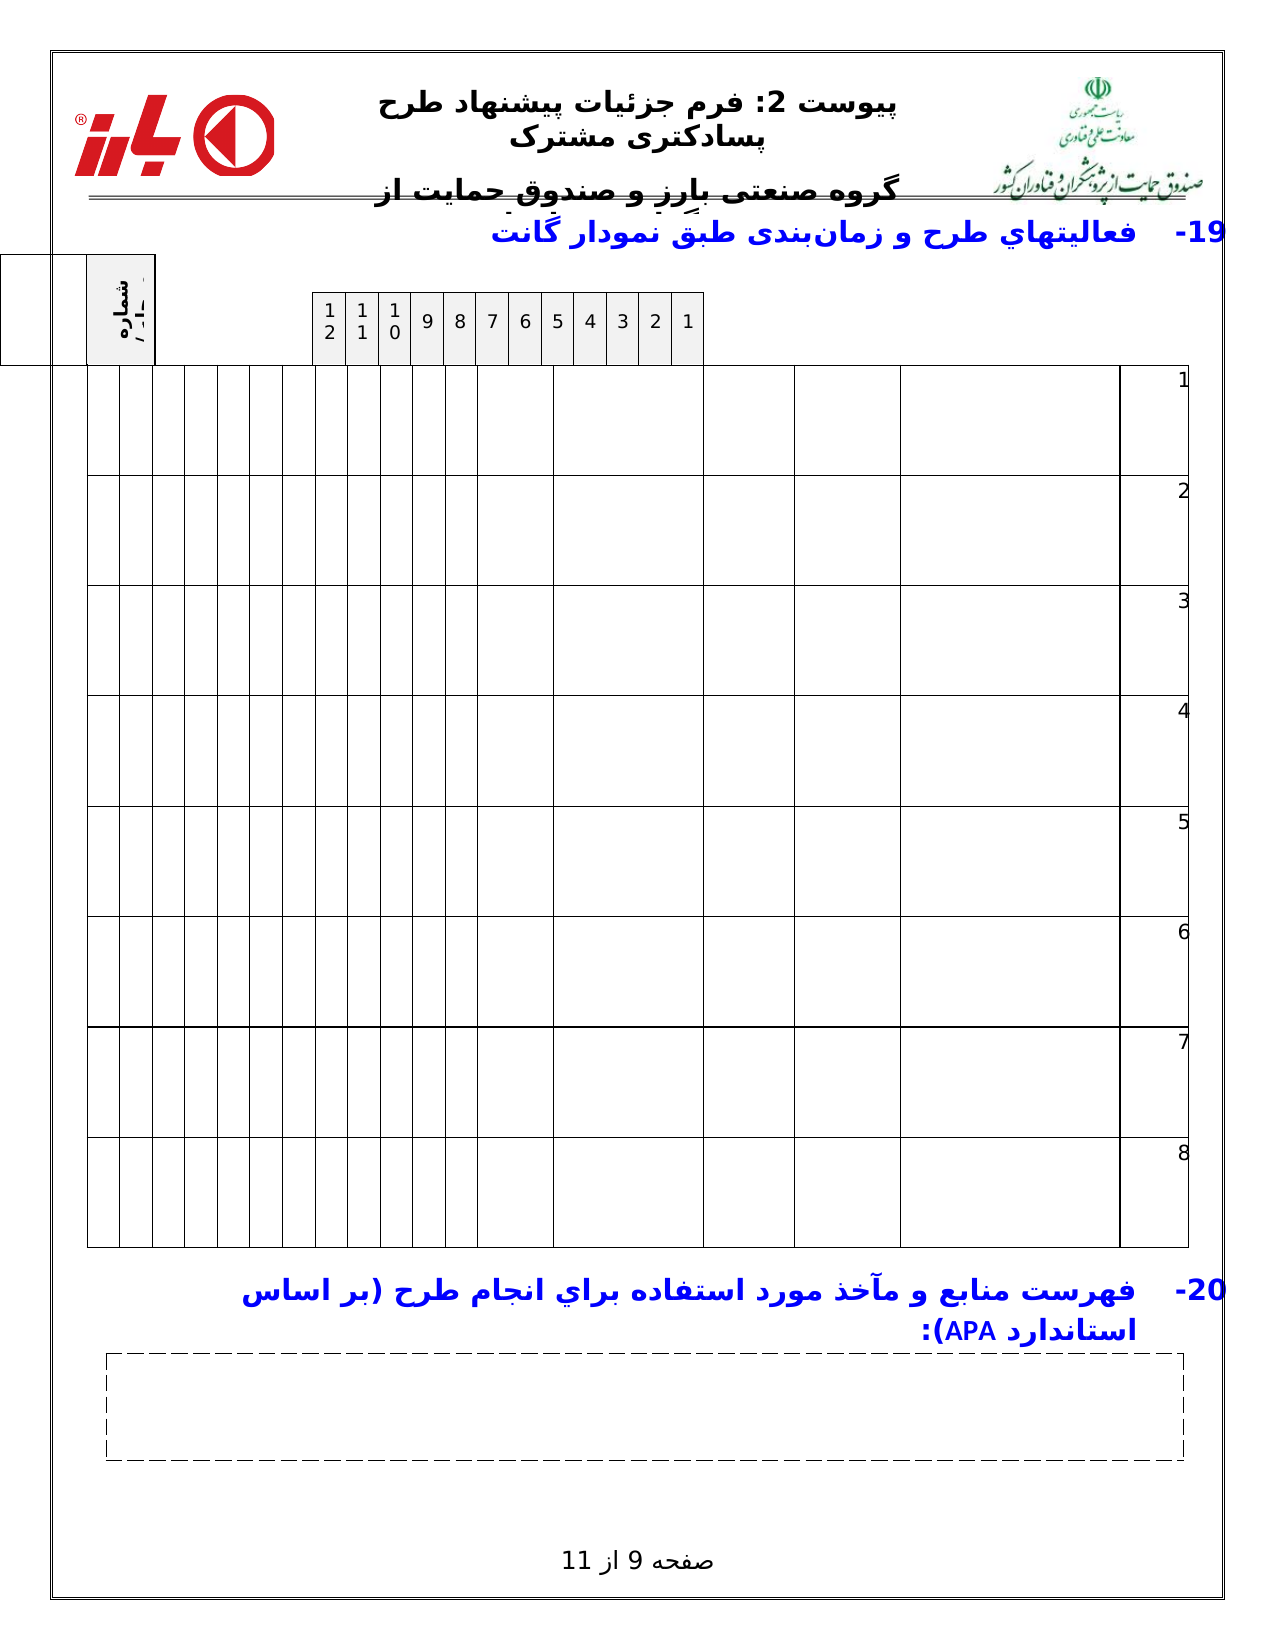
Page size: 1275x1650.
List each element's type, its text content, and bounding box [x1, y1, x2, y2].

table_cell [88, 807, 119, 916]
table_cell [88, 1028, 119, 1137]
table_cell [381, 1138, 412, 1247]
table_cell [901, 476, 1119, 585]
table_cell [283, 917, 315, 1026]
table_cell [1121, 366, 1188, 475]
table_cell [153, 1028, 184, 1137]
table_cell [554, 807, 703, 916]
table_cell [704, 1028, 794, 1137]
table_cell 5 [542, 293, 573, 364]
picture [64, 94, 274, 176]
table_cell [478, 1138, 553, 1247]
table_cell [1121, 476, 1188, 585]
table_cell [704, 696, 794, 806]
table_cell [413, 917, 445, 1026]
table_cell [446, 1028, 477, 1137]
table_cell [554, 696, 703, 806]
table_header [106, 1353, 1184, 1460]
table_cell [316, 807, 347, 916]
table_cell [901, 807, 1119, 916]
table_cell [704, 917, 794, 1026]
table_cell [413, 586, 445, 695]
table_cell [381, 476, 412, 585]
table_cell [88, 476, 119, 585]
table_cell [185, 807, 217, 916]
table_cell [413, 476, 445, 585]
table_cell [316, 476, 347, 585]
table_cell [120, 586, 152, 695]
table_cell [120, 476, 152, 585]
table_cell [153, 476, 184, 585]
subtitle فهرست منابع و مآخذ مورد استفاده براي انجام طرح (بر اساس استاندارد APA): [150, 1273, 1174, 1348]
table_cell [250, 586, 282, 695]
table_cell [88, 696, 119, 806]
table_cell [478, 696, 553, 806]
table_cell [218, 476, 249, 585]
table_cell [381, 586, 412, 695]
table_cell [250, 807, 282, 916]
table_cell 1 [672, 293, 703, 364]
table_cell [185, 476, 217, 585]
table_cell [218, 1028, 249, 1137]
table_cell [795, 807, 900, 916]
table_cell [446, 807, 477, 916]
table_cell [283, 476, 315, 585]
table_cell [704, 807, 794, 916]
table_cell [218, 696, 249, 806]
table_cell [250, 366, 282, 475]
table_cell [901, 366, 1119, 475]
table_cell [413, 1138, 445, 1247]
table_cell [381, 1028, 412, 1137]
table_cell [446, 696, 477, 806]
table_cell [250, 1138, 282, 1247]
table_cell [185, 917, 217, 1026]
table_cell [218, 807, 249, 916]
table_cell [250, 476, 282, 585]
table_cell [348, 366, 380, 475]
subtitle فعاليتهاي طرح و زمان‌بندی طبق نمودار گانت [150, 215, 1174, 249]
table_cell [316, 696, 347, 806]
table_cell [88, 586, 119, 695]
table_cell [153, 586, 184, 695]
table_cell [283, 1028, 315, 1137]
table_cell 3 [607, 293, 638, 364]
table_cell [381, 696, 412, 806]
table_cell [153, 807, 184, 916]
table_cell 8 [444, 293, 475, 364]
table_cell [413, 807, 445, 916]
table_cell [250, 1028, 282, 1137]
table_cell [153, 1138, 184, 1247]
table_cell [218, 917, 249, 1026]
table_cell [316, 917, 347, 1026]
table_cell [348, 807, 380, 916]
table_cell [901, 917, 1119, 1026]
table_cell [120, 366, 152, 475]
table_cell [1121, 1138, 1188, 1247]
table_cell [185, 696, 217, 806]
table_cell [120, 1138, 152, 1247]
table_cell [704, 476, 794, 585]
table_cell [316, 1028, 347, 1137]
table_cell [554, 1028, 703, 1137]
table_cell [1121, 1028, 1188, 1137]
table_cell [446, 1138, 477, 1247]
table_cell [218, 586, 249, 695]
table_cell 2 [639, 293, 671, 364]
table_cell [1121, 696, 1188, 806]
table_cell [348, 917, 380, 1026]
picture [993, 77, 1203, 205]
table_cell [1121, 807, 1188, 916]
table_cell [88, 366, 119, 475]
table_cell [446, 586, 477, 695]
table_cell [446, 476, 477, 585]
table_cell [554, 586, 703, 695]
table_cell [348, 476, 380, 585]
table_cell [153, 366, 184, 475]
table_cell [795, 366, 900, 475]
table_cell [185, 1138, 217, 1247]
table_cell [250, 696, 282, 806]
table_cell [120, 807, 152, 916]
table_cell [795, 476, 900, 585]
table_cell [88, 917, 119, 1026]
table_cell [381, 807, 412, 916]
table_cell [478, 586, 553, 695]
table_cell [478, 1028, 553, 1137]
table_cell [704, 586, 794, 695]
table_cell [218, 366, 249, 475]
table_cell [795, 1028, 900, 1137]
table_cell [478, 917, 553, 1026]
table_cell [348, 1028, 380, 1137]
table_cell 10 [379, 293, 410, 364]
table_cell 6 [509, 293, 541, 364]
table_cell [153, 917, 184, 1026]
table_cell [185, 1028, 217, 1137]
table_cell [283, 1138, 315, 1247]
table_cell [316, 1138, 347, 1247]
table_cell [478, 807, 553, 916]
table_cell [554, 366, 703, 475]
table_cell [413, 696, 445, 806]
table_cell [348, 586, 380, 695]
table_cell [283, 366, 315, 475]
table_cell 12 [313, 293, 345, 364]
table_cell [283, 586, 315, 695]
table_cell [185, 586, 217, 695]
table_cell [901, 696, 1119, 806]
table_cell [381, 366, 412, 475]
table_cell [446, 917, 477, 1026]
table_cell [478, 476, 553, 585]
table_cell [120, 696, 152, 806]
table_cell [901, 586, 1119, 695]
table_cell [153, 696, 184, 806]
table_cell [795, 586, 900, 695]
table_header شماره مرحله / فعاليت [87, 255, 154, 364]
table_cell [901, 1028, 1119, 1137]
table_cell [1121, 586, 1188, 695]
table_cell [120, 917, 152, 1026]
table_cell 4 [574, 293, 606, 364]
table_cell [554, 917, 703, 1026]
table_cell [218, 1138, 249, 1247]
table_cell [381, 917, 412, 1026]
table_cell [348, 1138, 380, 1247]
table_cell [250, 917, 282, 1026]
table_cell [316, 586, 347, 695]
table_cell [348, 696, 380, 806]
table_cell [795, 1138, 900, 1247]
table_cell [478, 366, 553, 475]
table_cell [795, 917, 900, 1026]
table_cell [316, 366, 347, 475]
table_cell [283, 807, 315, 916]
table_cell [1121, 917, 1188, 1026]
table_cell [413, 366, 445, 475]
table_cell 11 [346, 293, 378, 364]
table_cell [704, 1138, 794, 1247]
table_cell 9 [411, 293, 443, 364]
table_cell [704, 366, 794, 475]
table_cell [446, 366, 477, 475]
table_cell 7 [476, 293, 508, 364]
table_cell [554, 1138, 703, 1247]
table_cell [554, 476, 703, 585]
table_cell [120, 1028, 152, 1137]
table_cell [413, 1028, 445, 1137]
table_cell [901, 1138, 1119, 1247]
table_cell [88, 1138, 119, 1247]
table_cell [283, 696, 315, 806]
table_cell [185, 366, 217, 475]
table_cell [795, 696, 900, 806]
